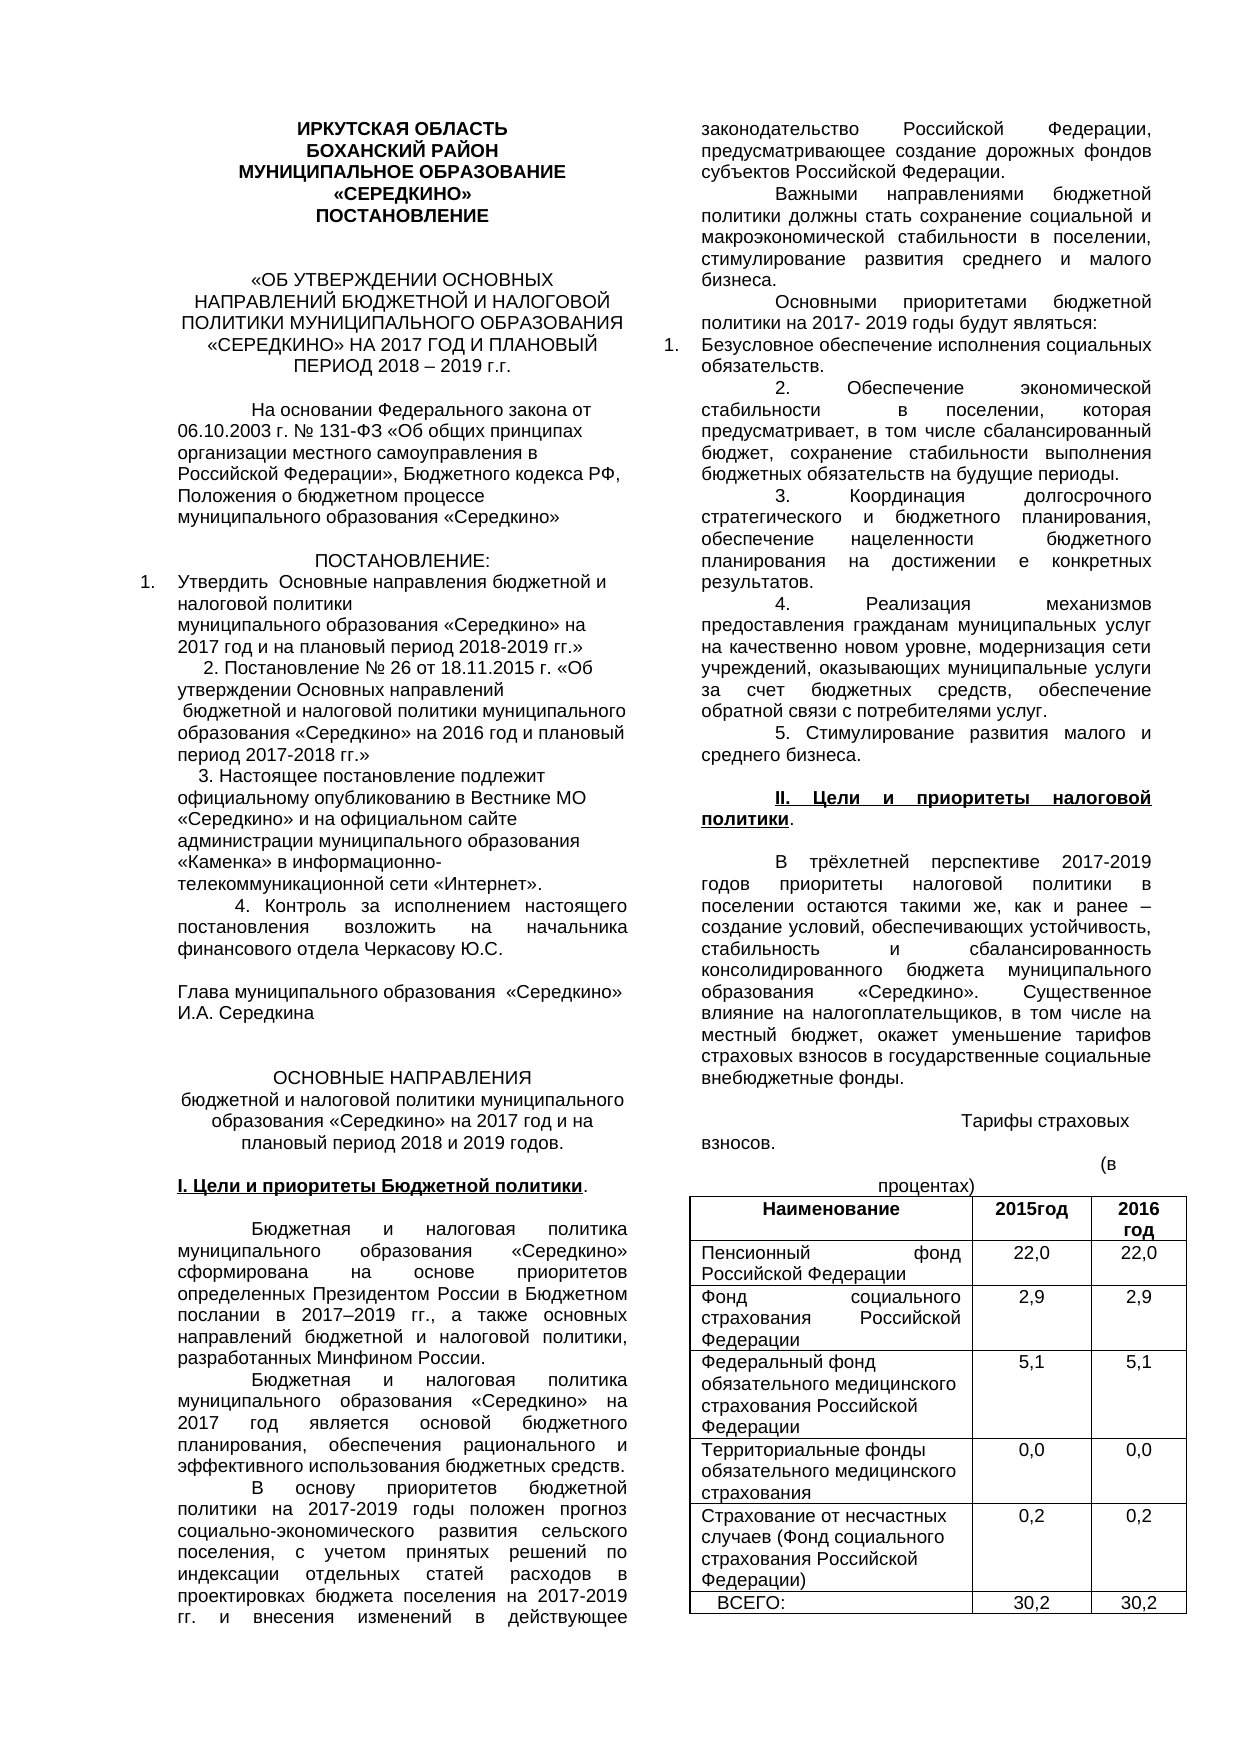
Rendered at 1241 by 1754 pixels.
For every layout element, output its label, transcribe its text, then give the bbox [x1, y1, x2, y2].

table_cell 22,0 [1092, 1241, 1186, 1284]
subtitle МУНИЦИПАЛЬНОЕ ОБРАЗОВАНИЕ [177, 161, 627, 183]
table_cell 0,2 [1092, 1504, 1186, 1591]
table_cell 22,0 [973, 1241, 1091, 1284]
table_cell 2,9 [1092, 1286, 1186, 1350]
subtitle «СЕРЕДКИНО» [177, 183, 627, 204]
text 5. Стимулирование развития малого и среднего бизнеса. [701, 722, 1152, 765]
table_cell 5,1 [973, 1351, 1091, 1438]
text Глава муниципального образования «Середкино» И.А. Середкина [177, 981, 627, 1024]
text бюджетной и налоговой политики муниципального образования «Середкино» на 2017 год и на плановый период 2018 и 2019 годов. [177, 1088, 627, 1153]
table_header 2016 год [1092, 1197, 1186, 1240]
table_cell Территориальные фонды обязательного медицинского страхования [691, 1439, 972, 1503]
text 2. Постановление № 26 от 18.11.2015 г. «Об утверждении Основных направлений [177, 657, 627, 700]
table_cell Фонд социального страхования Российской Федерации [691, 1286, 972, 1350]
subtitle ИРКУТСКАЯ ОБЛАСТЬ [177, 118, 627, 140]
text Важными направлениями бюджетной политики должны стать сохранение социальной и макроэкономической стабильности в поселении, стимулирование развития среднего и малого бизнеса. [701, 183, 1152, 291]
text бюджетной и налоговой политики муниципального образования «Середкино» на 2016 год и плановый период 2017-2018 гг.» [177, 700, 627, 765]
text В трёхлетней перспективе 2017-2019 годов приоритеты налоговой политики в поселении остаются такими же, как и ранее – создание условий, обеспечивающих устойчивость, стабильность и сбалансированность консолидированного бюджета муниципального образования «Середкино». Существенное влияние на налогоплательщиков, в том числе на местный бюджет, окажет уменьшение тарифов страховых взносов в государственные социальные внебюджетные фонды. [701, 851, 1152, 1088]
text 3. Настоящее постановление подлежит официальному опубликованию в Вестнике МО «Середкино» и на официальном сайте администрации муниципального образования «Каменка» в информационно-телекоммуникационной сети «Интернет». [177, 765, 627, 894]
table_cell 0,0 [973, 1439, 1091, 1503]
table_cell 5,1 [1092, 1351, 1186, 1438]
text ПОСТАНОВЛЕНИЕ [177, 204, 627, 226]
table_cell 2,9 [973, 1286, 1091, 1350]
list Безусловное обеспечение исполнения социальных обязательств. [664, 334, 1152, 377]
table_cell 30,2 [973, 1592, 1091, 1613]
text Тарифы страховых взносов. [701, 1110, 1152, 1153]
text На основании Федерального закона от 06.10.2003 г. № 131-ФЗ «Об общих принципах организации местного самоуправления в Российской Федерации», Бюджетного кодекса РФ, Положения о бюджетном процессе муниципального образования «Середкино» [177, 398, 627, 528]
text ПОСТАНОВЛЕНИЕ: [177, 549, 627, 571]
table_cell Страхование от несчастных случаев (Фонд социального страхования Российской Федерации) [691, 1504, 972, 1591]
text Бюджетная и налоговая политика муниципального образования «Середкино» на 2017 год является основой бюджетного планирования, обеспечения рационального и эффективного использования бюджетных средств. [177, 1369, 627, 1477]
text Бюджетная и налоговая политика муниципального образования «Середкино» сформирована на основе приоритетов определенных Президентом России в Бюджетном послании в 2017–2019 гг., а также основных направлений бюджетной и налоговой политики, разработанных Минфином России. [177, 1218, 627, 1369]
text БОХАНСКИЙ РАЙОН [177, 140, 627, 161]
list Утвердить Основные направления бюджетной и налоговой политики [140, 571, 627, 614]
text ОСНОВНЫЕ НАПРАВЛЕНИЯ [177, 1067, 627, 1088]
table_cell 30,2 [1092, 1592, 1186, 1613]
text II. Цели и приоритеты налоговой политики. [701, 787, 1152, 830]
text «ОБ УТВЕРЖДЕНИИ ОСНОВНЫХ НАПРАВЛЕНИЙ БЮДЖЕТНОЙ И НАЛОГОВОЙ ПОЛИТИКИ МУНИЦИПАЛЬНОГО ОБРАЗОВАНИЯ «СЕРЕДКИНО» НА 2017 ГОД И ПЛАНОВЫЙ ПЕРИОД 2018 – 2019 г.г. [177, 269, 627, 377]
text I. Цели и приоритеты Бюджетной политики. [177, 1175, 627, 1196]
text муниципального образования «Середкино» на 2017 год и на плановый период 2018-2019 гг.» [177, 614, 627, 657]
table_cell 0,2 [973, 1504, 1091, 1591]
text 3. Координация долгосрочного стратегического и бюджетного планирования, обеспечение нацеленности бюджетного планирования на достижении е конкретных результатов. [701, 485, 1152, 592]
text В основу приоритетов бюджетной политики на 2017-2019 годы положен прогноз социально-экономического развития сельского поселения, с учетом принятых решений по индексации отдельных статей расходов в проектировках бюджета поселения на 2017-2019 гг. и внесения изменений в действующее законодательство Российской Федерации, предусматривающее создание дорожных фондов субъектов Российской Федерации. [701, 118, 1152, 183]
text (в процентах) [701, 1153, 1152, 1196]
table_header Наименование [691, 1197, 972, 1240]
table_cell Федеральный фонд обязательного медицинского страхования Российской Федерации [691, 1351, 972, 1438]
text 4. Реализация механизмов предоставления гражданам муниципальных услуг на качественно новом уровне, модернизация сети учреждений, оказывающих муниципальные услуги за счет бюджетных средств, обеспечение обратной связи с потребителями услуг. [701, 592, 1152, 722]
text 4. Контроль за исполнением настоящего постановления возложить на начальника финансового отдела Черкасову Ю.С. [177, 894, 627, 959]
table_header 2015год [973, 1197, 1091, 1240]
table_cell Пенсионный фонд Российской Федерации [691, 1241, 972, 1284]
text В основу приоритетов бюджетной политики на 2017-2019 годы положен прогноз социально-экономического развития сельского поселения, с учетом принятых решений по индексации отдельных статей расходов в проектировках бюджета поселения на 2017-2019 гг. и внесения изменений в действующее законодательство Российской Федерации, предусматривающее создание дорожных фондов субъектов Российской Федерации. [177, 1477, 627, 1627]
text 2. Обеспечение экономической стабильности в поселении, которая предусматривает, в том числе сбалансированный бюджет, сохранение стабильности выполнения бюджетных обязательств на будущие периоды. [701, 377, 1152, 485]
table_cell 0,0 [1092, 1439, 1186, 1503]
table_cell ВСЕГО: [691, 1592, 972, 1613]
text Основными приоритетами бюджетной политики на 2017- 2019 годы будут являться: [701, 291, 1152, 334]
